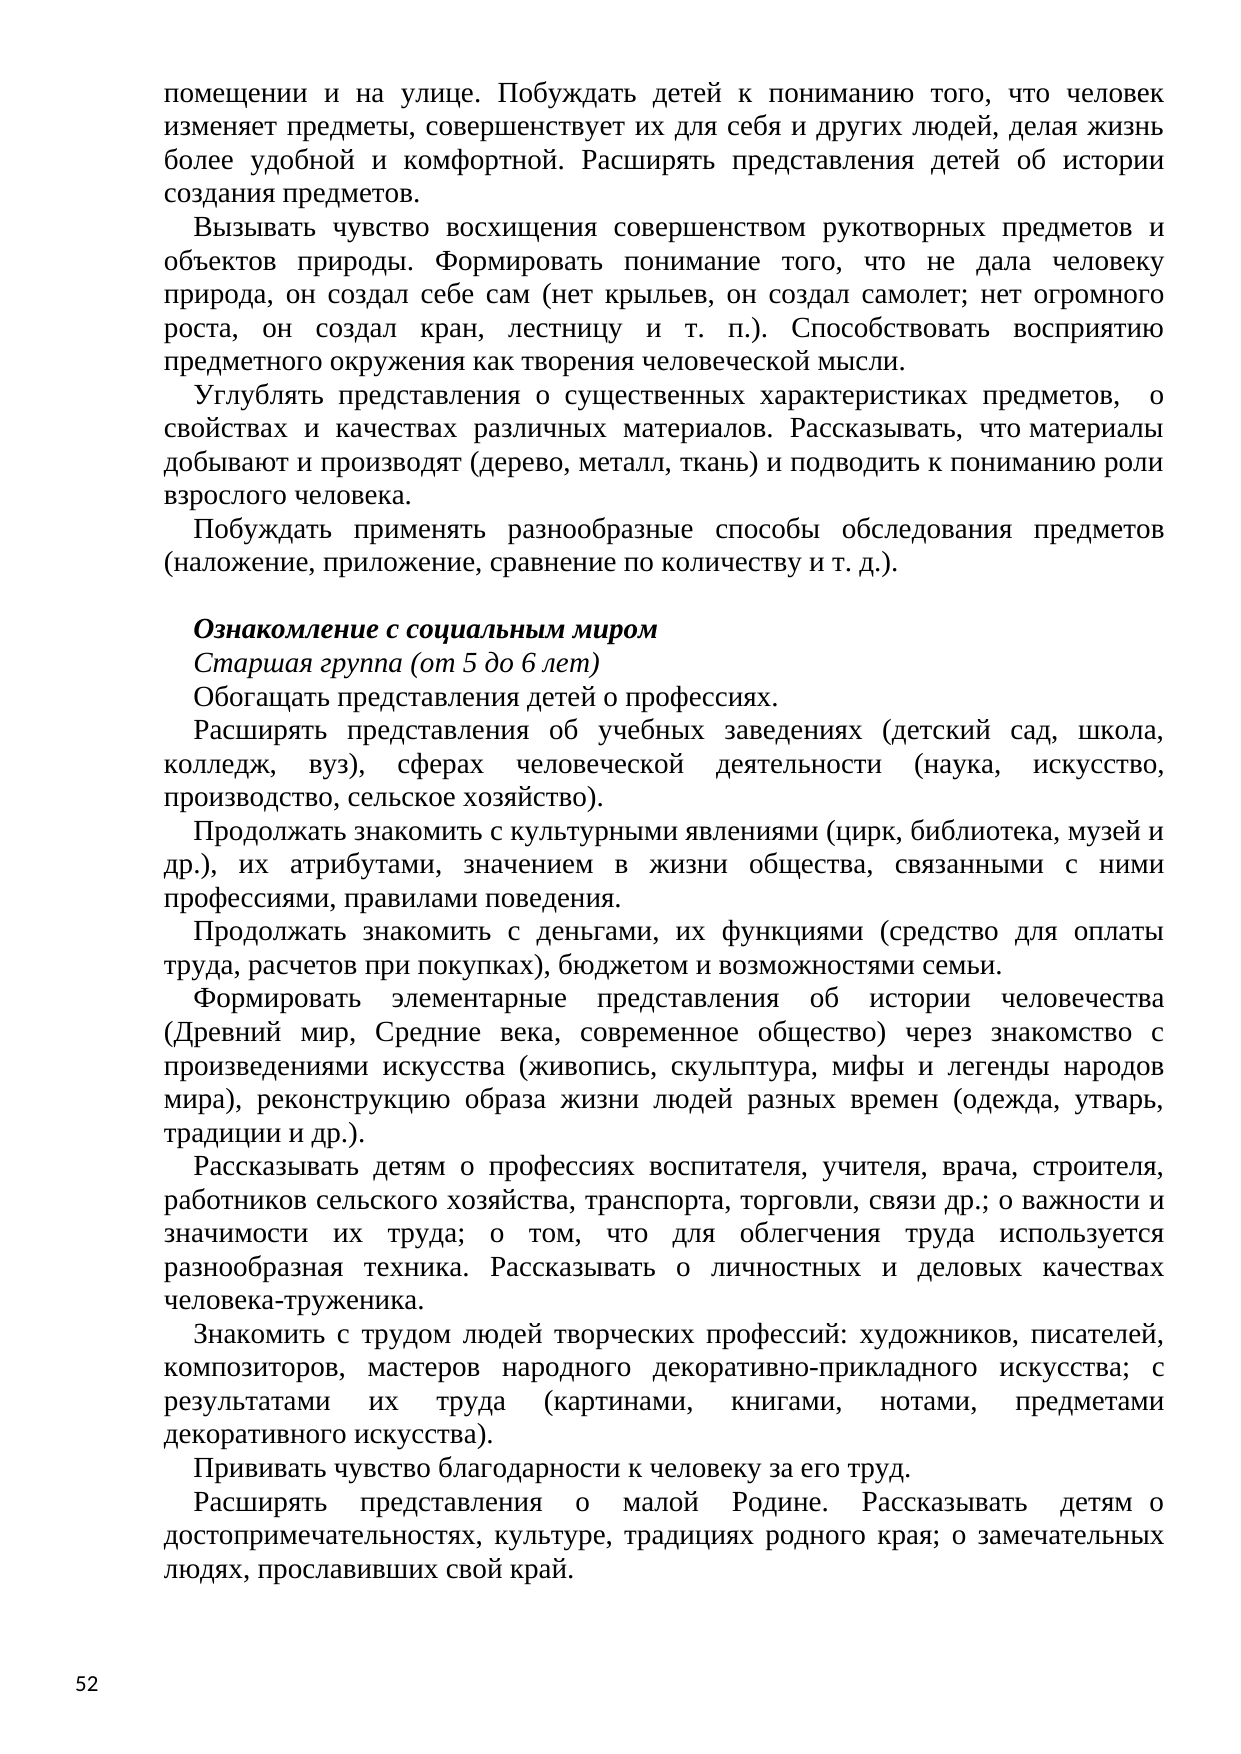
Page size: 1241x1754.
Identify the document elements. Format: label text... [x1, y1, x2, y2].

text помещении и на улице. Побуждать детей к пониманию того, что человек изменяет предметы, совершенствует их для себя и других людей, делая жизнь более удобной и комфортной. Расширять представления детей об истории создания предметов. [164, 75, 1165, 209]
text Старшая группа (от 5 до 6 лет) [164, 645, 1165, 679]
text Обогащать представления детей о профессиях. [164, 679, 1165, 712]
text Знакомить с трудом людей творческих профессий: художников, писателей, композиторов, мастеров народного декоративно-прикладного искусства; с результатами их труда (картинами, книгами, нотами, предметами декоративного искусства). [164, 1316, 1165, 1450]
text Углублять представления о существенных характеристиках предметов, о свойствах и качествах различных материалов. Рассказывать, что материалы добывают и производят (дерево, металл, ткань) и подводить к пониманию роли взрослого человека. [164, 377, 1165, 511]
text Рассказывать детям о профессиях воспитателя, учителя, врача, строителя, работников сельского хозяйства, транспорта, торговли, связи др.; о важности и значимости их труда; о том, что для облегчения труда используется разнообразная техника. Рассказывать о личностных и деловых качествах человека-труженика. [164, 1148, 1165, 1316]
text Ознакомление с социальным миром [164, 612, 1165, 645]
text Расширять представления об учебных заведениях (детский сад, школа, колледж, вуз), сферах человеческой деятельности (наука, искусство, производство, сельское хозяйство). [164, 712, 1165, 813]
text Продолжать знакомить с культурными явлениями (цирк, библиотека, музей и др.), их атрибутами, значением в жизни общества, связанными с ними профессиями, правилами поведения. [164, 813, 1165, 913]
text Продолжать знакомить с деньгами, их функциями (средство для оплаты труда, расчетов при покупках), бюджетом и возможностями семьи. [164, 913, 1165, 981]
text Прививать чувство благодарности к человеку за его труд. [164, 1450, 1165, 1484]
text Формировать элементарные представления об истории человечества (Древний мир, Средние века, современное общество) через знакомство с произведениями искусства (живопись, скульптура, мифы и легенды народов мира), реконструкцию образа жизни людей разных времен (одежда, утварь, традиции и др.). [164, 981, 1165, 1148]
text Расширять представления о малой Родине. Рассказывать детям о достопримечательностях, культуре, традициях родного края; о замечательных людях, прославивших свой край. [164, 1484, 1165, 1584]
text Вызывать чувство восхищения совершенством рукотворных предметов и объектов природы. Формировать понимание того, что не дала человеку природа, он создал себе сам (нет крыльев, он создал самолет; нет огромного роста, он создал кран, лестницу и т. п.). Способствовать восприятию предметного окружения как творения человеческой мысли. [164, 209, 1165, 377]
text Побуждать применять разнообразные способы обследования предметов (наложение, приложение, сравнение по количеству и т. д.). [164, 511, 1165, 578]
